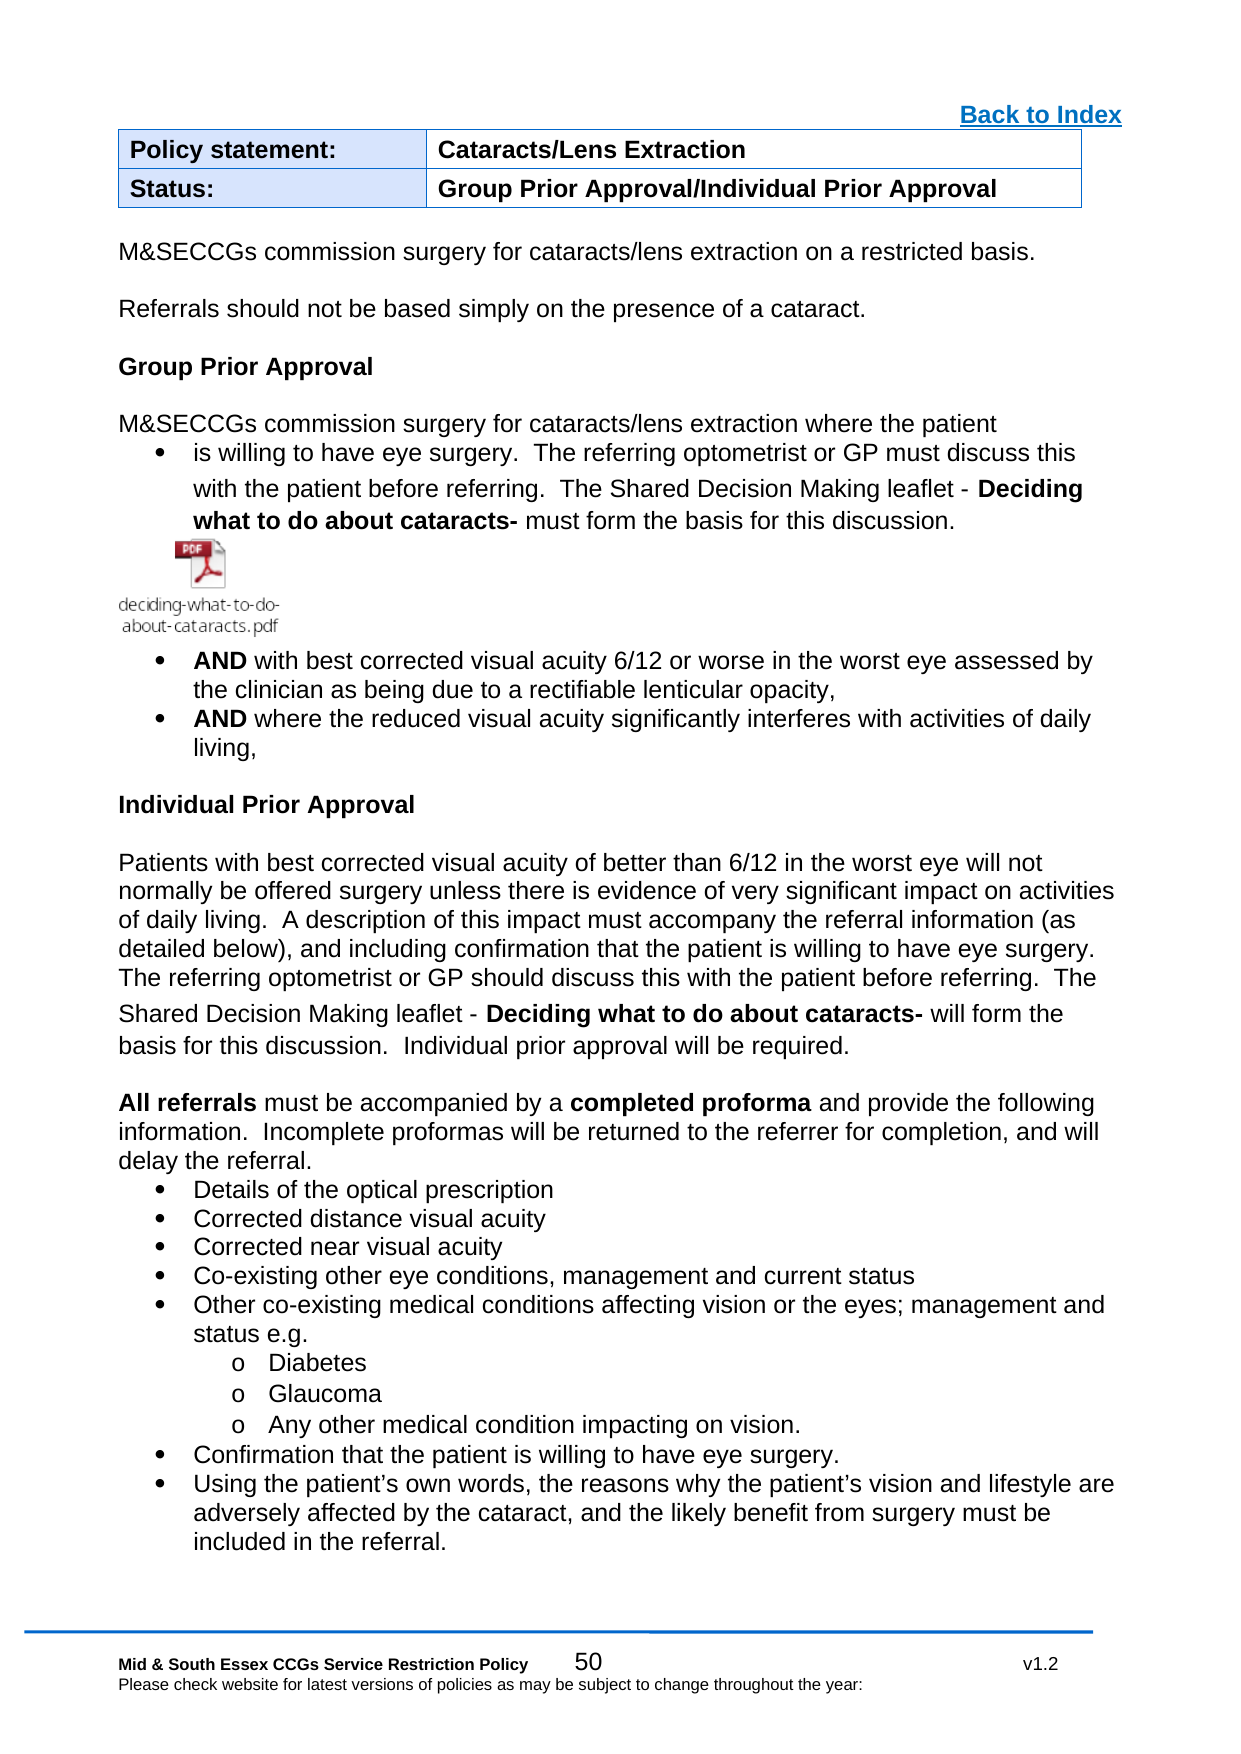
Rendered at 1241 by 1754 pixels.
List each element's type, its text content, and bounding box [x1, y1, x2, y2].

list AND with best corrected visual acuity 6/12 or worse in the worst eye assessed by the clinician as being due to a rectifiable lenticular opacity, [156, 646, 1122, 704]
table_cell Status: [119, 169, 426, 207]
list Glaucoma [231, 1379, 1122, 1409]
list Co-existing other eye conditions, management and current status [156, 1261, 1122, 1290]
list is willing to have eye surgery. The referring optometrist or GP must discuss this with the patient before referring. The Shared Decision Making leaflet - Deciding what to do about cataracts- must form the basis for this discussion. [156, 438, 1122, 535]
list Details of the optical prescription [156, 1175, 1122, 1203]
list Corrected near visual acuity [156, 1232, 1122, 1261]
table_header Policy statement: [119, 130, 426, 168]
text M&SECCGs commission surgery for cataracts/lens extraction where the patient [118, 409, 1122, 438]
list Diabetes [231, 1348, 1122, 1379]
list AND where the reduced visual acuity significantly interferes with activities of daily living, [156, 704, 1122, 761]
table_cell Group Prior Approval/Individual Prior Approval [427, 169, 1081, 207]
text All referrals must be accompanied by a completed proforma and provide the following information. Incomplete proformas will be returned to the referrer for completion, and will delay the referral. [118, 1088, 1122, 1175]
list Corrected distance visual acuity [156, 1203, 1122, 1232]
text Back to Index [118, 100, 1122, 129]
list Confirmation that the patient is willing to have eye surgery. [156, 1441, 1122, 1469]
text Referrals should not be based simply on the presence of a cataract. [118, 294, 1122, 323]
list Using the patient’s own words, the reasons why the patient’s vision and lifestyle are adversely affected by the cataract, and the likely benefit from surgery must be included in the referral. [156, 1469, 1122, 1556]
list Any other medical condition impacting on vision. [231, 1409, 1122, 1441]
table_header Cataracts/Lens Extraction [427, 130, 1081, 168]
list Other co-existing medical conditions affecting vision or the eyes; management and status e.g. [156, 1290, 1122, 1348]
text Individual Prior Approval [118, 790, 1122, 819]
text Patients with best corrected visual acuity of better than 6/12 in the worst eye will not normally be offered surgery unless there is evidence of very significant impact on activities of daily living. A description of this impact must accompany the referral information (as detailed below), and including confirmation that the patient is willing to have eye surgery. The referring optometrist or GP should discuss this with the patient before referring. The Shared Decision Making leaflet - Deciding what to do about cataracts- will form the basis for this discussion. Individual prior approval will be required. [118, 847, 1122, 1060]
text Group Prior Approval [118, 352, 1122, 380]
text M&SECCGs commission surgery for cataracts/lens extraction on a restricted basis. [118, 237, 1122, 265]
